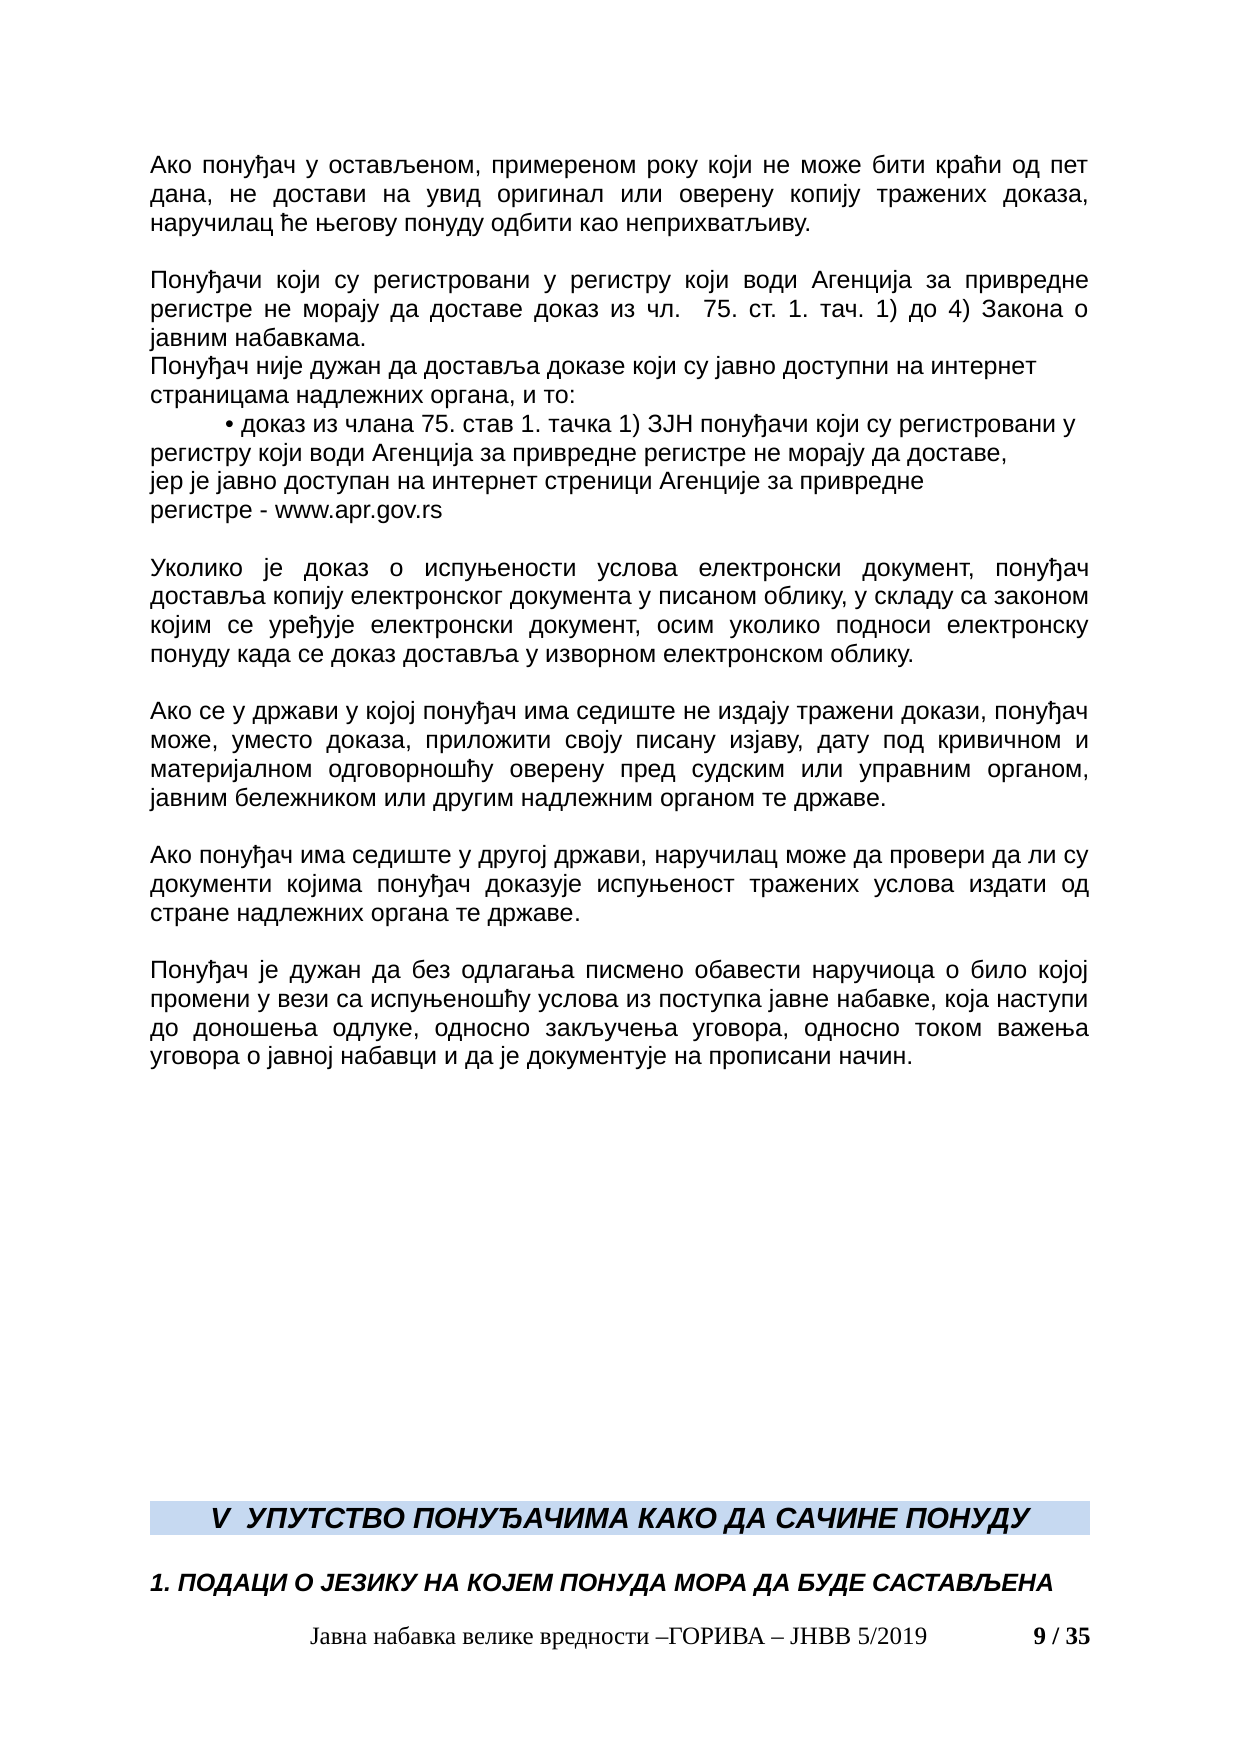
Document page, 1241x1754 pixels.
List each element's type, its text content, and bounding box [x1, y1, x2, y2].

text 1. ПОДАЦИ О ЈЕЗИКУ НА КОЈЕМ ПОНУДА МОРА ДА БУДЕ САСТАВЉЕНА [150, 1568, 1090, 1597]
list регистре - www.apr.gov.rs [150, 495, 1090, 524]
text V УПУТСТВО ПОНУЂАЧИМА КАКО ДА САЧИНЕ ПОНУДУ [150, 1501, 1090, 1535]
text Понуђач није дужан да доставља доказе који су јавно доступни на интернет страницама надлежних органа, и то: [150, 351, 1090, 409]
text јер је јавно доступан на интернет стреници Агенције за привредне [150, 466, 1090, 495]
list Понуђач је дужан да без одлагања писмено обавести наручиоца о било којој промени у вези са испуњеношћу услова из поступка јавне набавке, која наступи до доношења одлуке, односно закључења уговора, односно током важења уговора о јавној набавци и да је документује на прописани начин. [150, 955, 1090, 1070]
list Ако понуђач има седиште у другој држави, наручилац може да провери да ли су документи којима понуђач доказује испуњеност тражених услова издати од стране надлежних органа те државе. [150, 840, 1090, 926]
text • доказ из члана 75. став 1. тачка 1) ЗЈН понуђачи који су регистровани у регистру који води Агенција за привредне регистре не морају да доставе, [150, 409, 1090, 466]
list Ако се у држави у којој понуђач има седиште не издају тражени докази, понуђач може, уместо доказа, приложити своју писану изјаву, дату под кривичном и материјалном одговорношћу оверену пред судским или управним органом, јавним бележником или другим надлежним органом те државе. [150, 696, 1090, 811]
list Ако понуђач у остављеном, примереном року који не може бити краћи од пет дана, не достави на увид оригинал или оверену копију тражених доказа, наручилац ће његову понуду одбити као неприхватљиву. [150, 150, 1090, 236]
text Уколико је доказ о испуњености услова електронски документ, понуђач доставља копију електронског документа у писаном облику, у складу са законом којим се уређује електронски документ, осим уколико подноси електронску понуду када се доказ доставља у изворном електронском облику. [150, 552, 1090, 667]
list Понуђачи који су регистровани у регистру који води Агенција за привредне регистре не морају да доставе доказ из чл. 75. ст. 1. тач. 1) до 4) Закона о јавним набавкама. [150, 265, 1090, 351]
